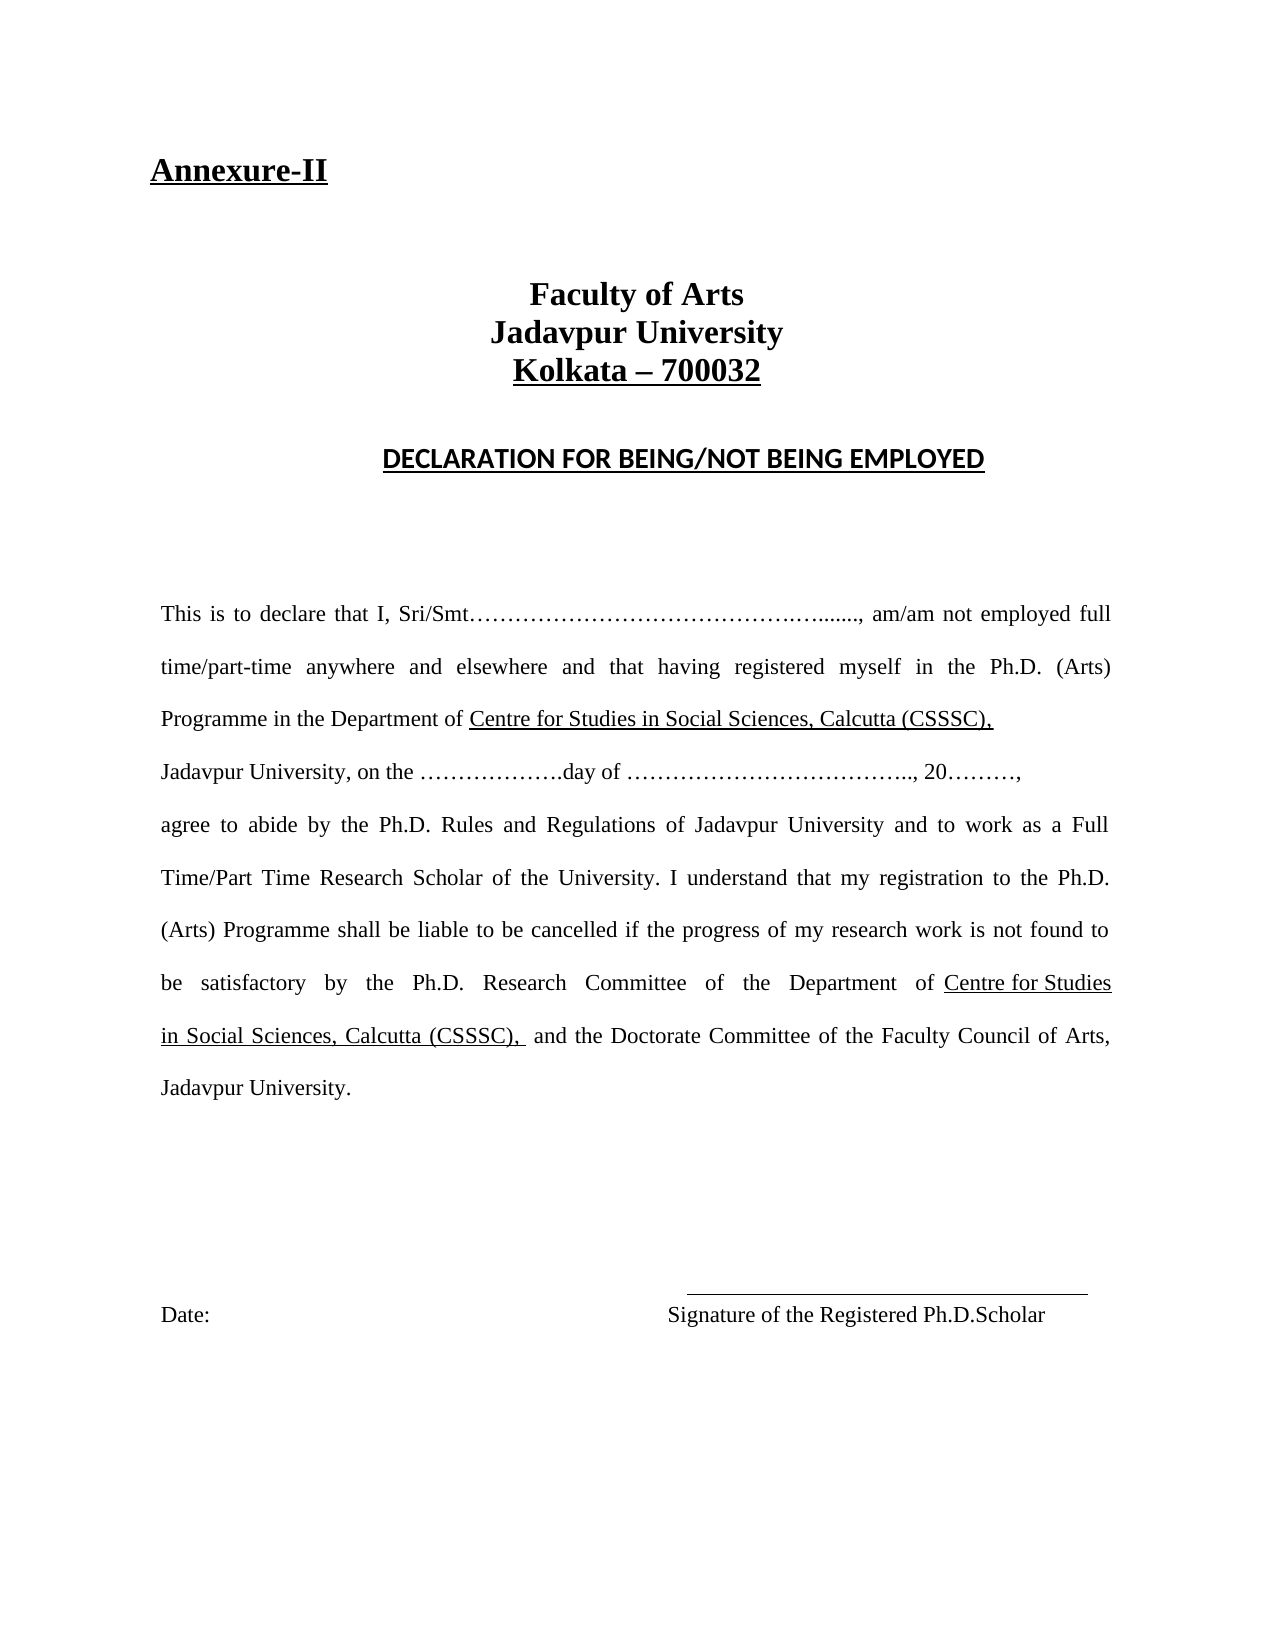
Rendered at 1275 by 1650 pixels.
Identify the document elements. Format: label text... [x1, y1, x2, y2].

text Jadavpur University, on the ……………….day of ……………………………….., 20………, [161, 758, 1125, 784]
text Annexure-II [150, 150, 1125, 188]
text agree to abide by the Ph.D. Rules and Regulations of Jadavpur University and to work as a Full Time/Part Time Research Scholar of the University. I understand that my registration to the Ph.D. (Arts) Programme shall be liable to be cancelled if the progress of my research work is not found to be satisfactory by the Ph.D. Research Committee of the Department of Centre for Studies in Social Sciences, Calcutta (CSSSC), and the Doctorate Committee of the Faculty Council of Arts, Jadavpur University. [161, 811, 1112, 1101]
text This is to declare that I, Sri/Smt…………………………………….…......., am/am not employed full time/part-time anywhere and elsewhere and that having registered myself in the Ph.D. (Arts) Programme in the Department of Centre for Studies in Social Sciences, Calcutta (CSSSC), [161, 600, 1112, 732]
title Faculty of Arts Jadavpur University Kolkata – 700032 [464, 274, 809, 389]
text Date: Signature of the Registered Ph.D.Scholar [161, 1301, 1125, 1327]
text DECLARATION FOR BEING/NOT BEING EMPLOYED [242, 441, 1125, 476]
